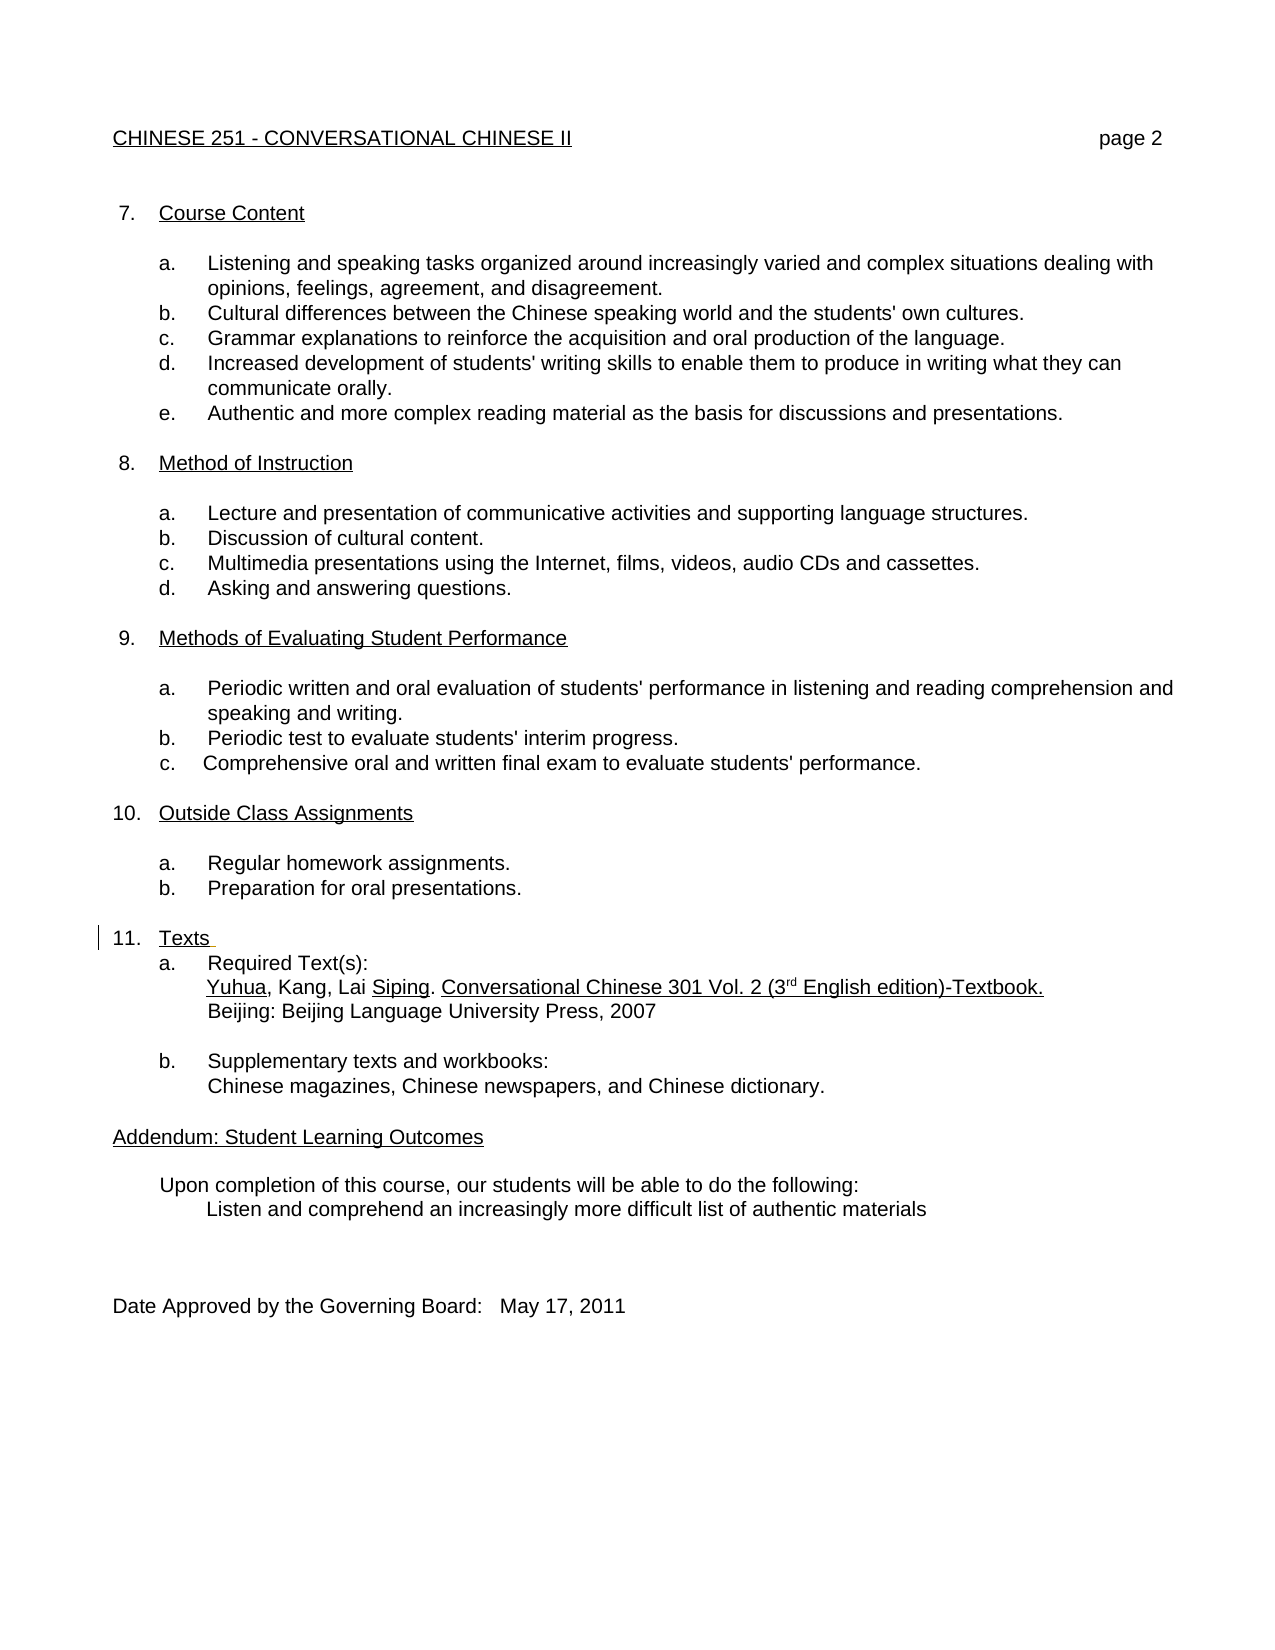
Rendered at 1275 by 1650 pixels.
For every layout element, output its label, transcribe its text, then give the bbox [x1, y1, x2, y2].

text b. Supplementary texts and workbooks: [112, 1049, 1181, 1074]
text b. Cultural differences between the Chinese speaking world and the students' own cultures. [112, 300, 1181, 325]
text c. Multimedia presentations using the Internet, films, videos, audio CDs and cassettes. [112, 550, 1181, 575]
text d. Increased development of students' writing skills to enable them to produce in writing what they can communicate orally. [112, 350, 1181, 400]
list Comprehensive oral and written final exam to evaluate students' performance. [159, 750, 1181, 775]
text b. Preparation for oral presentations. [112, 875, 1181, 900]
text Addendum: Student Learning Outcomes [112, 1124, 1181, 1149]
text 10. Outside Class Assignments [112, 800, 1181, 825]
text c. Grammar explanations to reinforce the acquisition and oral production of the language. [112, 325, 1181, 350]
text a. Lecture and presentation of communicative activities and supporting language structures. [112, 500, 1181, 525]
text a. Listening and speaking tasks organized around increasingly varied and complex situations dealing with opinions, feelings, agreement, and disagreement. [112, 250, 1181, 300]
text CHINESE 251 - CONVERSATIONAL CHINESE II page 2 [112, 125, 1181, 150]
text a. Regular homework assignments. [112, 850, 1181, 875]
text b. Discussion of cultural content. [112, 525, 1181, 550]
text a. Periodic written and oral evaluation of students' performance in listening and reading comprehension and speaking and writing. [112, 675, 1181, 725]
text a. Required Text(s): [112, 950, 1181, 975]
text Beijing: Beijing Language University Press, 2007 [112, 999, 1181, 1024]
text 9. Methods of Evaluating Student Performance [112, 625, 1181, 650]
text 7. Course Content [112, 200, 1181, 225]
text Listen and comprehend an increasingly more difficult list of authentic materials [131, 1197, 1181, 1221]
text 8. Method of Instruction [112, 450, 1181, 475]
text d. Asking and answering questions. [112, 575, 1181, 600]
text b. Periodic test to evaluate students' interim progress. [112, 725, 1181, 750]
text Chinese magazines, Chinese newspapers, and Chinese dictionary. [112, 1074, 1181, 1099]
text e. Authentic and more complex reading material as the basis for discussions and presentations. [112, 400, 1181, 425]
text Yuhua, Kang, Lai Siping. Conversational Chinese 301 Vol. 2 (3rd English edition)-Textbook. [112, 975, 1181, 999]
text 11. Texts [112, 925, 1181, 950]
text Upon completion of this course, our students will be able to do the following: [112, 1173, 1181, 1197]
text Date Approved by the Governing Board: May 17, 2011 [112, 1294, 1181, 1318]
